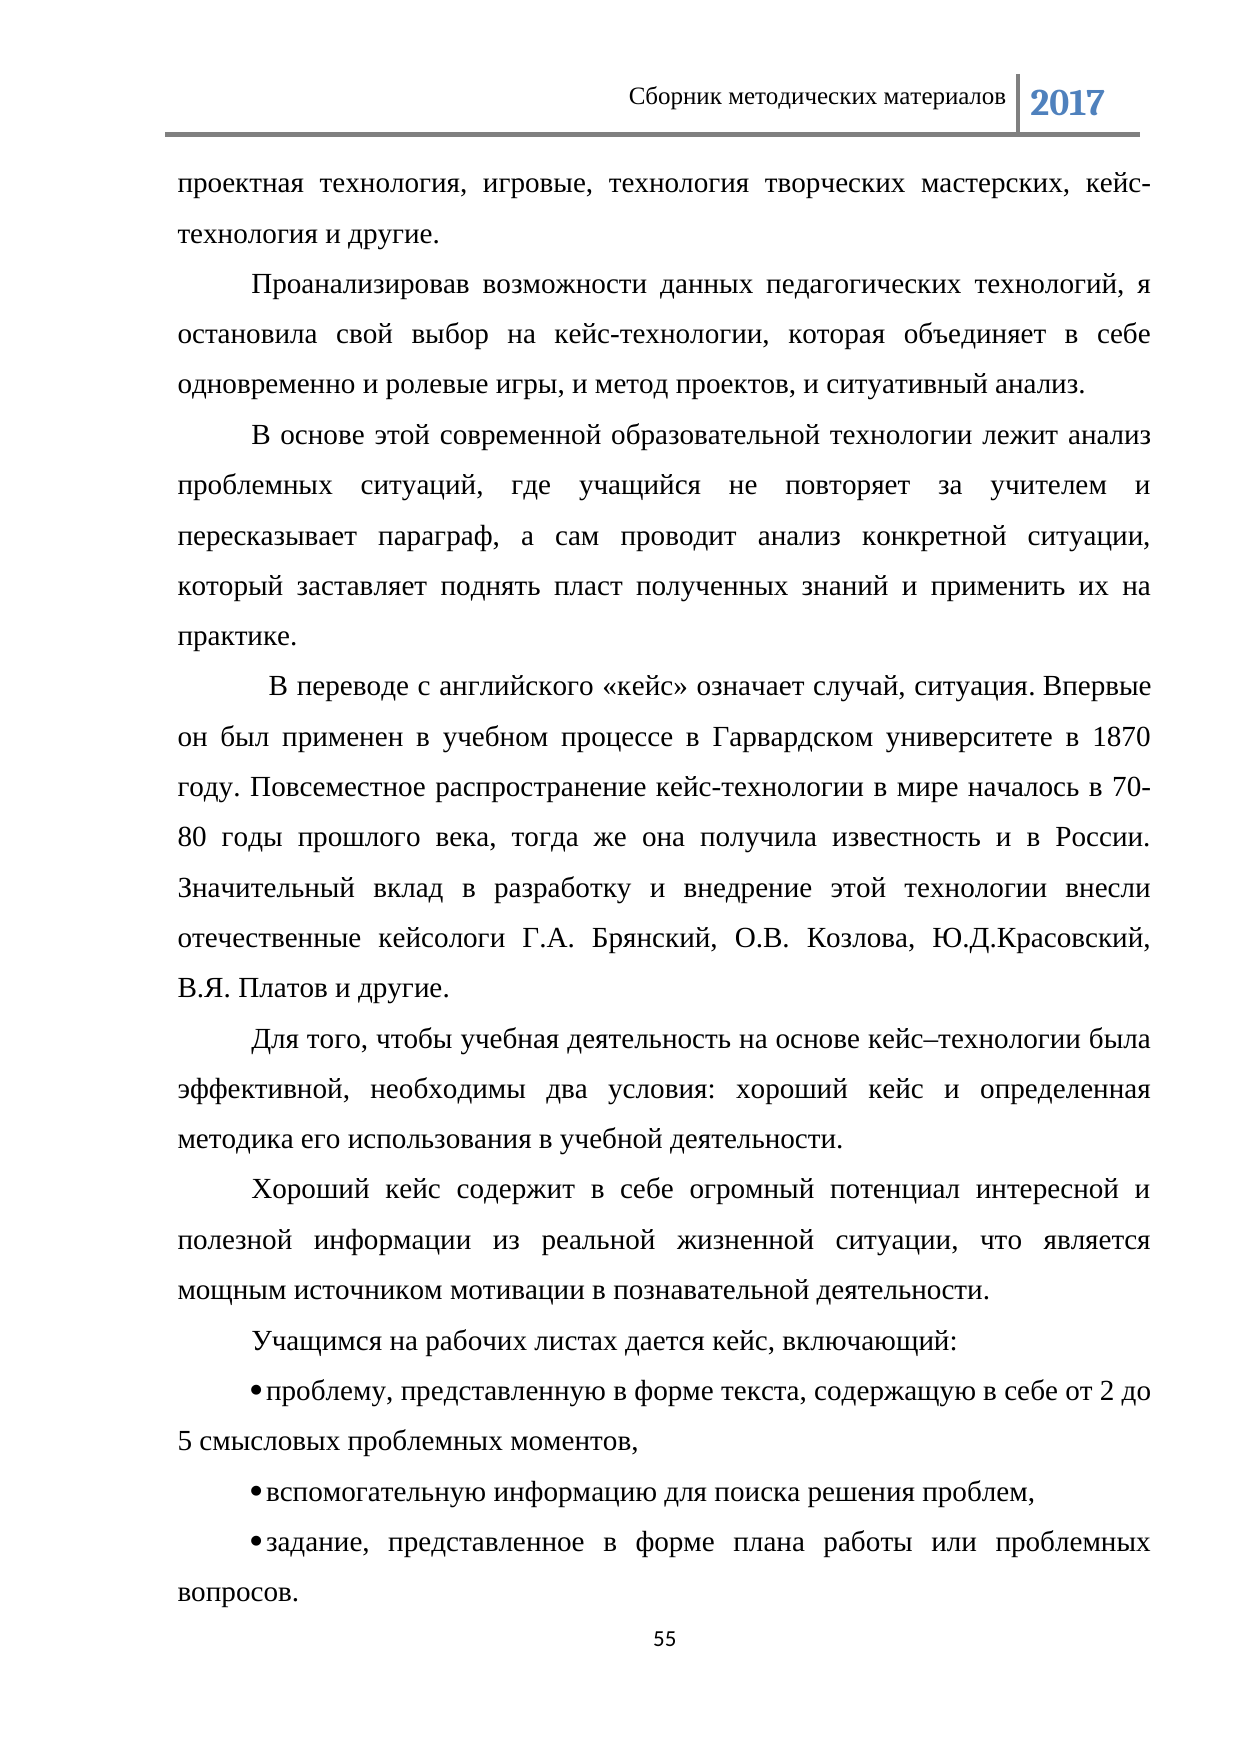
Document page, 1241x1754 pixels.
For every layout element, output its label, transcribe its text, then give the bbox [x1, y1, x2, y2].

text Проанализировав возможности данных педагогических технологий, я остановила свой выбор на кейс-технологии, которая объединяет в себе одновременно и ролевые игры, и метод проектов, и ситуативный анализ. [177, 266, 1152, 400]
text Хороший кейс содержит в себе огромный потенциал интересной и полезной информации из реальной жизненной ситуации, что является мощным источником мотивации в познавательной деятельности. [177, 1172, 1152, 1306]
text В основе этой современной образовательной технологии лежит анализ проблемных ситуаций, где учащийся не повторяет за учителем и пересказывает параграф, а сам проводит анализ конкретной ситуации, который заставляет поднять пласт полученных знаний и применить их на практике. [177, 417, 1152, 652]
text Учащимся на рабочих листах дается кейс, включающий: [177, 1323, 1152, 1356]
text В переводе с английского «кейс» означает случай, ситуация. Впервые он был применен в учебном процессе в Гарвардском университете в 1870 году. Повсеместное распространение кейс-технологии в мире началось в 70-80 годы прошлого века, тогда же она получила известность и в России. Значительный вклад в разработку и внедрение этой технологии внесли отечественные кейсологи Г.А. Брянский, О.В. Козлова, Ю.Д.Красовский, В.Я. Платов и другие. [177, 668, 1152, 1004]
text Для того, чтобы учебная деятельность на основе кейс–технологии была эффективной, необходимы два условия: хороший кейс и определенная методика его использования в учебной деятельности. [177, 1021, 1152, 1155]
list вспомогательную информацию для поиска решения проблем, [177, 1474, 1152, 1507]
list проблему, представленную в форме текста, содержащую в себе от 2 до 5 смысловых проблемных моментов, [177, 1373, 1152, 1457]
list задание, представленное в форме плана работы или проблемных вопросов. [177, 1524, 1152, 1608]
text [177, 165, 1152, 249]
